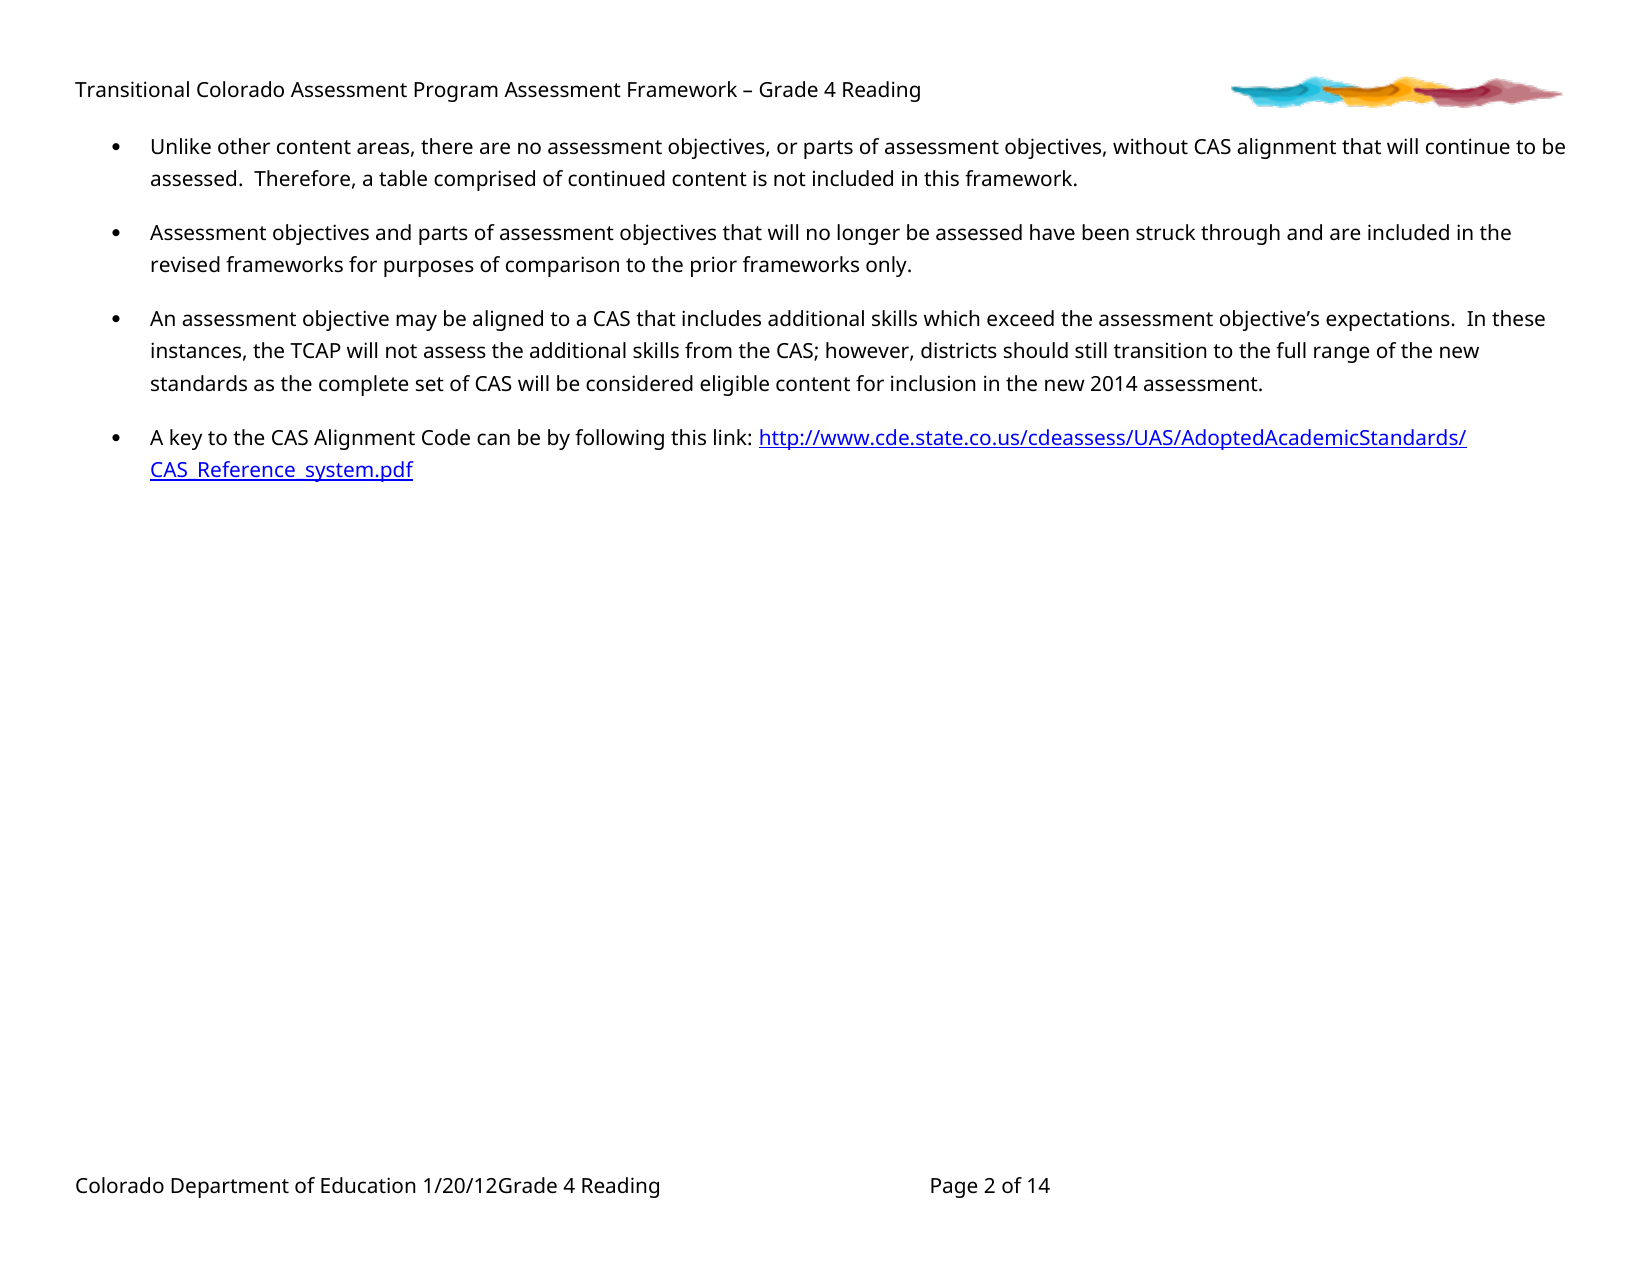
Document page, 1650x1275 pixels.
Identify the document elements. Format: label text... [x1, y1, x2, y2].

list Unlike other content areas, there are no assessment objectives, or parts of assessment objectives, without CAS alignment that will continue to be assessed. Therefore, a table comprised of continued content is not included in this framework. [112, 132, 1575, 193]
list A key to the CAS Alignment Code can be by following this link: http://www.cde.state.co.us/cdeassess/UAS/AdoptedAcademicStandards/CAS_Reference_system.pdf [112, 423, 1575, 484]
list Assessment objectives and parts of assessment objectives that will no longer be assessed have been struck through and are included in the revised frameworks for purposes of comparison to the prior frameworks only. [112, 218, 1575, 279]
list An assessment objective may be aligned to a CAS that includes additional skills which exceed the assessment objective’s expectations. In these instances, the TCAP will not assess the additional skills from the CAS; however, districts should still transition to the full range of the new standards as the complete set of CAS will be considered eligible content for inclusion in the new 2014 assessment. [112, 304, 1575, 398]
